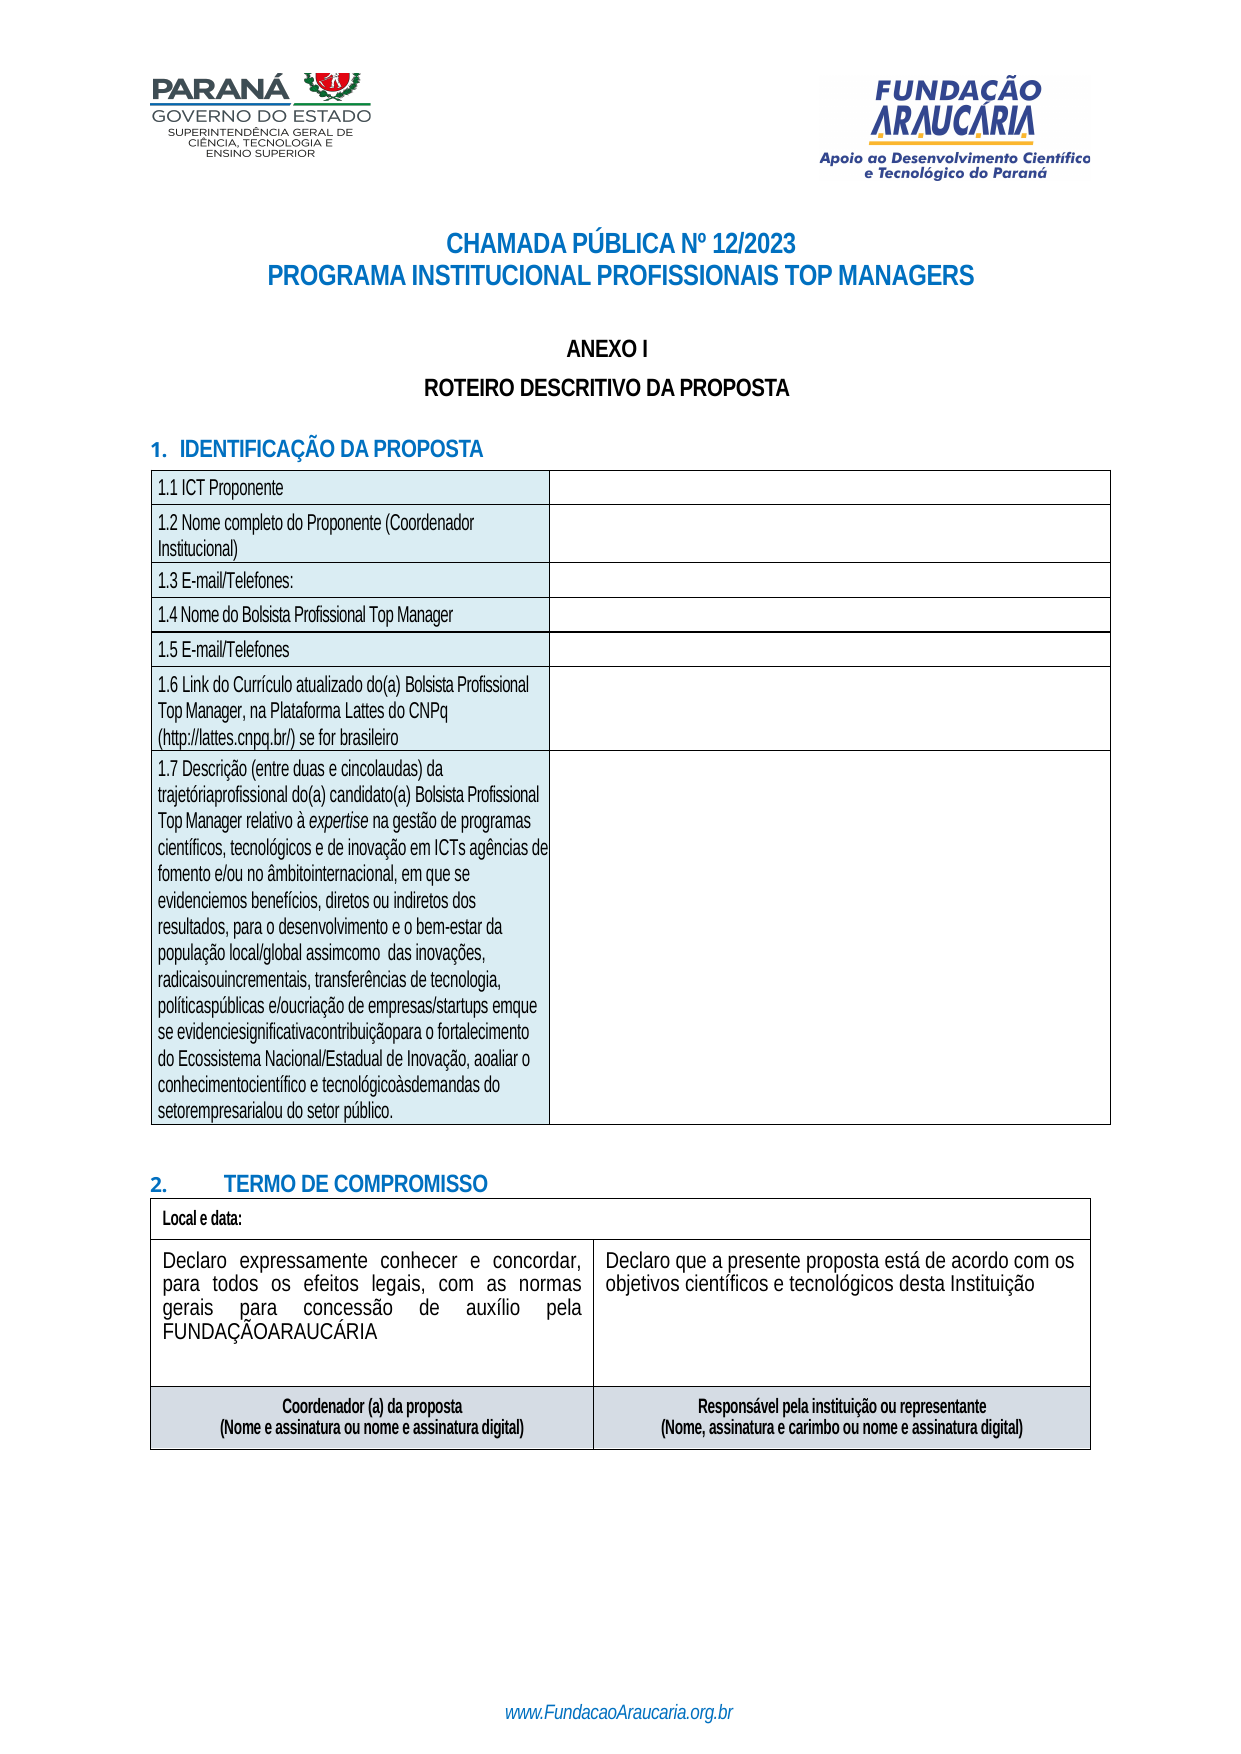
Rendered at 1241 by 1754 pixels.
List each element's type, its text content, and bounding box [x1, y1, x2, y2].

list IDENTIFICAÇÃO DA PROPOSTA [150, 434, 1090, 463]
table_cell [550, 633, 1110, 666]
table_cell [550, 563, 1110, 597]
text CHAMADA PÚBLICA Nº 12/2023 [152, 231, 1090, 259]
table_cell 1.3 E-mail/Telefones: [152, 563, 549, 597]
table_cell 1.2 Nome completo do Proponente (Coordenador Institucional) [152, 505, 549, 562]
table_cell 1.5 E-mail/Telefones [152, 633, 549, 666]
table_cell 1.7 Descrição (entre duas e cincolaudas) da trajetóriaprofissional do(a) candidato(a) Bolsista Profissional Top Manager relativo à expertise na gestão de programas científicos, tecnológicos e de inovação em ICTs agências de fomento e/ou no âmbitointernacional, em que se evidenciemos benefícios, diretos ou indiretos dos resultados, para o desenvolvimento e o bem-estar da população local/global assimcomo das inovações, radicaisouincrementais, transferências de tecnologia, políticaspúblicas e/oucriação de empresas/startups emque se evidenciesignificativacontribuiçãopara o fortalecimento do Ecossistema Nacional/Estadual de Inovação, aoaliar o conhecimentocientífico e tecnológicoàsdemandas do setorempresarialou do setor público. [152, 751, 549, 1124]
table_cell Declaro expressamente conhecer e concordar, para todos os efeitos legais, com as normas gerais para concessão de auxílio pela FUNDAÇÃOARAUCÁRIA [151, 1240, 593, 1386]
table_header 1.1 ICT Proponente [152, 471, 549, 504]
text ANEXO I [349, 334, 866, 363]
table_cell Coordenador (a) da proposta (Nome e assinatura ou nome e assinatura digital) [151, 1387, 593, 1448]
table_cell 1.6 Link do Currículo atualizado do(a) Bolsista Profissional Top Manager, na Plataforma Lattes do CNPq (http://lattes.cnpq.br/) se for brasileiro [152, 667, 549, 750]
picture [150, 73, 371, 157]
table_header Local e data: [151, 1199, 1090, 1239]
table_cell Declaro que a presente proposta está de acordo com os objetivos científicos e tecnológicos desta Instituição [594, 1240, 1090, 1386]
table_cell [550, 505, 1110, 562]
text PROGRAMA INSTITUCIONAL PROFISSIONAIS TOP MANAGERS [152, 263, 1090, 291]
table_cell 1.4 Nome do Bolsista Profissional Top Manager [152, 598, 549, 631]
table_cell [550, 598, 1110, 631]
list TERMO DE COMPROMISSO [150, 1168, 1090, 1198]
table_cell [550, 667, 1110, 750]
table_cell [550, 751, 1110, 1124]
text ROTEIRO DESCRITIVO DA PROPOSTA [349, 373, 866, 402]
picture [819, 75, 1091, 181]
table_header [550, 471, 1110, 504]
table_cell Responsável pela instituição ou representante (Nome, assinatura e carimbo ou nome e assinatura digital) [594, 1387, 1090, 1448]
